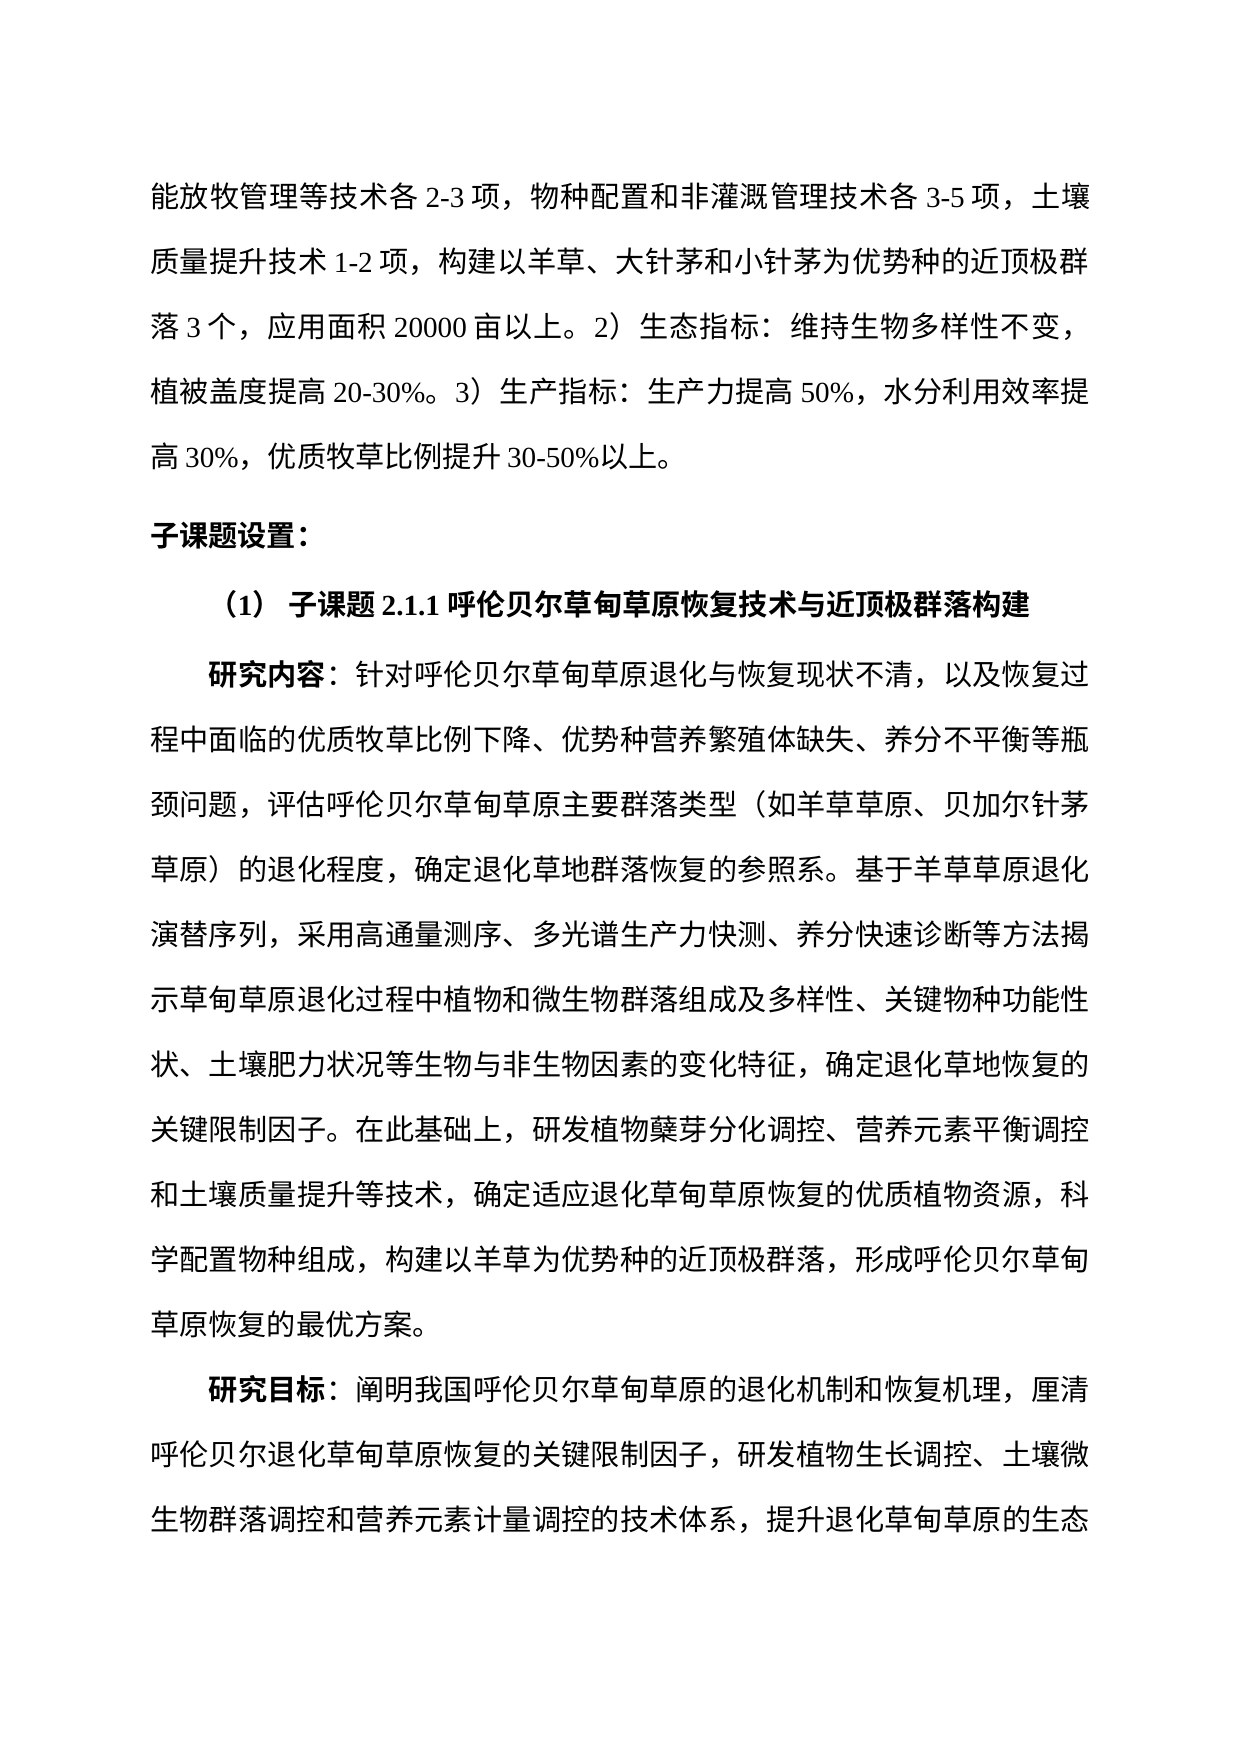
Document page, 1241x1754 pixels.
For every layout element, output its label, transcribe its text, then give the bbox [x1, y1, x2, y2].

text （1） 子课题2.1.1 呼伦贝尔草甸草原恢复技术与近顶极群落构建 [150, 572, 1090, 624]
text 研究内容：针对呼伦贝尔草甸草原退化与恢复现状不清，以及恢复过程中面临的优质牧草比例下降、优势种营养繁殖体缺失、养分不平衡等瓶颈问题，评估呼伦贝尔草甸草原主要群落类型（如羊草草原、贝加尔针茅草原）的退化程度，确定退化草地群落恢复的参照系。基于羊草草原退化演替序列，采用高通量测序、多光谱生产力快测、养分快速诊断等方法揭示草甸草原退化过程中植物和微生物群落组成及多样性、关键物种功能性状、土壤肥力状况等生物与非生物因素的变化特征，确定退化草地恢复的关键限制因子。在此基础上，研发植物蘖芽分化调控、营养元素平衡调控和土壤质量提升等技术，确定适应退化草甸草原恢复的优质植物资源，科学配置物种组成，构建以羊草为优势种的近顶极群落，形成呼伦贝尔草甸草原恢复的最优方案。 [150, 640, 1090, 1355]
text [150, 1355, 1090, 1550]
text 子课题设置： [150, 503, 1090, 555]
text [150, 162, 1090, 487]
